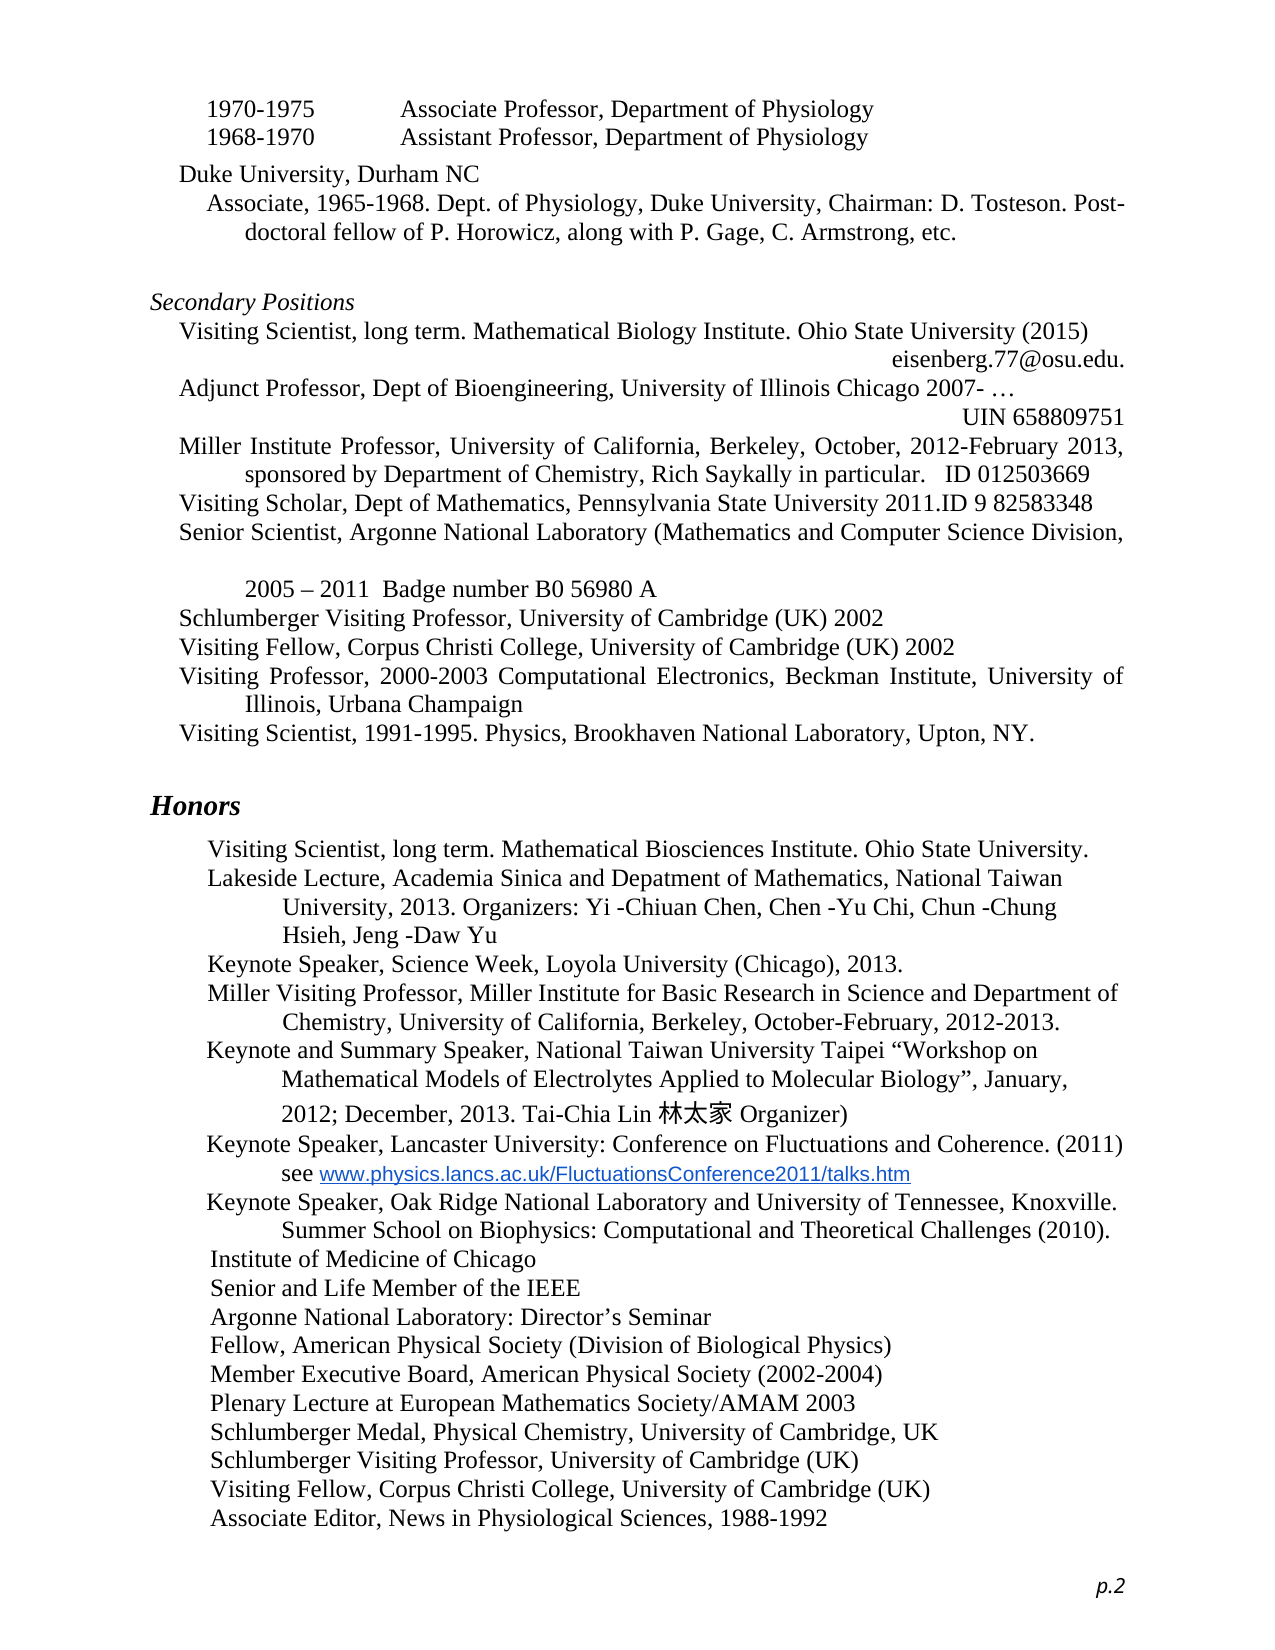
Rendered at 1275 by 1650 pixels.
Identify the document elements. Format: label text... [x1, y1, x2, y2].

text Miller Visiting Professor, Miller Institute for Basic Research in Science and Department of Chemistry, University of California, Berkeley, October-February, 2012-2013. [207, 978, 1125, 1036]
text Schlumberger Visiting Professor, University of Cambridge (UK) [210, 1446, 1125, 1474]
text Institute of Medicine of Chicago [210, 1244, 1125, 1273]
text Honors [150, 788, 1125, 822]
text Plenary Lecture at European Mathematics Society/AMAM 2003 [210, 1388, 1125, 1417]
text Member Executive Board, American Physical Society (2002-2004) [210, 1359, 1125, 1388]
text Argonne National Laboratory: Director’s Seminar [210, 1302, 1125, 1331]
text Associate, 1965-1968. Dept. of Physiology, Duke University, Chairman: D. Tosteson. Post-doctoral fellow of P. Horowicz, along with P. Gage, C. Armstrong, etc. [179, 188, 1125, 246]
text Visiting Scholar, Dept of Mathematics, Pennsylvania State University 2011.ID 9 82583348 [178, 488, 1125, 517]
text Adjunct Professor, Dept of Bioengineering, University of Illinois Chicago 2007- … [178, 373, 1125, 402]
text Visiting Fellow, Corpus Christi College, University of Cambridge (UK) [210, 1474, 1125, 1503]
text Visiting Scientist, long term. Mathematical Biology Institute. Ohio State University (2015) [178, 316, 1125, 344]
text UIN 658809751 [178, 402, 1125, 431]
text Associate Editor, News in Physiological Sciences, 1988-1992 [210, 1503, 1125, 1532]
text Lakeside Lecture, Academia Sinica and Depatment of Mathematics, National Taiwan University, 2013. Organizers: Yi -Chiuan Chen, Chen -Yu Chi, Chun -Chung Hsieh, Jeng -Daw Yu [207, 863, 1125, 949]
text Fellow, American Physical Society (Division of Biological Physics) [210, 1331, 1125, 1359]
text Keynote Speaker, Science Week, Loyola University (Chicago), 2013. [207, 949, 1125, 978]
text 1970-1975 Associate Professor, Department of Physiology [179, 94, 1125, 122]
text Keynote Speaker, Oak Ridge National Laboratory and University of Tennessee, Knoxville. Summer School on Biophysics: Computational and Theoretical Challenges (2010). [206, 1187, 1125, 1244]
text Secondary Positions [150, 287, 1125, 316]
text Visiting Professor, 2000-2003 Computational Electronics, Beckman Institute, University of Illinois, Urbana Champaign [178, 661, 1125, 718]
text Schlumberger Visiting Professor, University of Cambridge (UK) 2002 [178, 603, 1125, 632]
text Visiting Scientist, long term. Mathematical Biosciences Institute. Ohio State University. [207, 834, 1125, 863]
text Miller Institute Professor, University of California, Berkeley, October, 2012-February 2013, sponsored by Department of Chemistry, Rich Saykally in particular. ID 012503669 [178, 431, 1125, 488]
text Senior Scientist, Argonne National Laboratory (Mathematics and Computer Science Division, 2005 – 2011 Badge number B0 56980 A [178, 517, 1125, 603]
text Keynote Speaker, Lancaster University: Conference on Fluctuations and Coherence. (2011) see www.physics.lancs.ac.uk/FluctuationsConference2011/talks.htm [206, 1129, 1125, 1187]
text eisenberg.77@osu.edu. [178, 344, 1125, 373]
text Senior and Life Member of the IEEE [210, 1273, 1125, 1302]
text Schlumberger Medal, Physical Chemistry, University of Cambridge, UK [210, 1417, 1125, 1446]
text Visiting Scientist, 1991-1995. Physics, Brookhaven National Laboratory, Upton, NY. [178, 718, 1125, 747]
text Duke University, Durham NC [178, 159, 1125, 188]
text Visiting Fellow, Corpus Christi College, University of Cambridge (UK) 2002 [178, 632, 1125, 661]
text 1968-1970 Assistant Professor, Department of Physiology [179, 122, 1125, 151]
text Keynote and Summary Speaker, National Taiwan University Taipei “Workshop on Mathematical Models of Electrolytes Applied to Molecular Biology”, January, 2012; December, 2013. Tai-Chia Lin 林太家 Organizer) [206, 1036, 1125, 1129]
